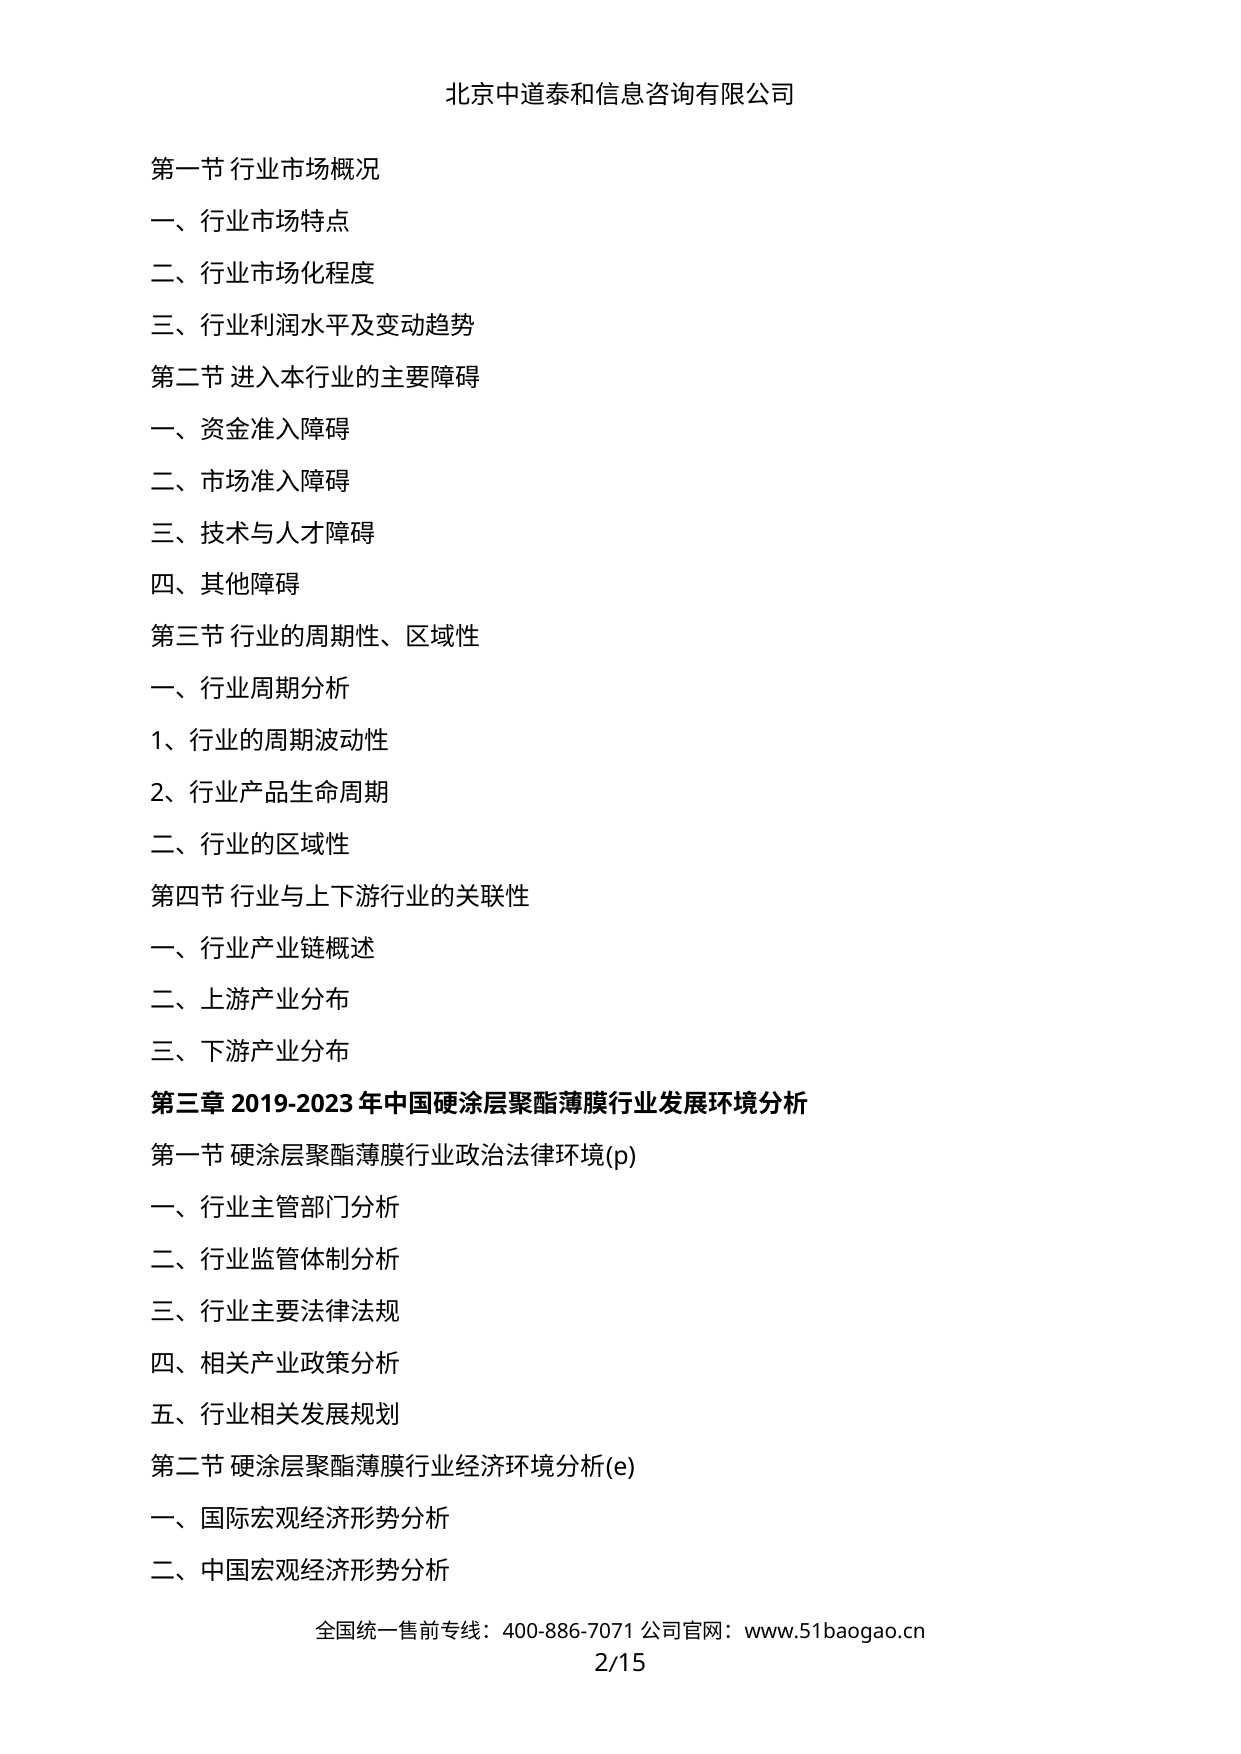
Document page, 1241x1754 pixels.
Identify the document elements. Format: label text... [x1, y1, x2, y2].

text 1、行业的周期波动性 [150, 721, 1090, 757]
text 第四节 行业与上下游行业的关联性 [150, 876, 1090, 912]
text 五、行业相关发展规划 [150, 1395, 1090, 1431]
text 第二节 硬涂层聚酯薄膜行业经济环境分析(e) [150, 1447, 1090, 1483]
text 一、行业周期分析 [150, 669, 1090, 705]
text 二、行业的区域性 [150, 824, 1090, 861]
text 一、行业主管部门分析 [150, 1187, 1090, 1224]
text 二、市场准入障碍 [150, 461, 1090, 497]
text 三、技术与人才障碍 [150, 513, 1090, 549]
text 二、行业市场化程度 [150, 254, 1090, 290]
text 第三节 行业的周期性、区域性 [150, 617, 1090, 653]
text 一、行业产业链概述 [150, 928, 1090, 964]
text 第一节 行业市场概况 [150, 150, 1090, 186]
text 一、资金准入障碍 [150, 409, 1090, 446]
text 二、上游产业分布 [150, 980, 1090, 1016]
text 第三章 2019-2023年中国硬涂层聚酯薄膜行业发展环境分析 [150, 1084, 1090, 1120]
text 一、国际宏观经济形势分析 [150, 1499, 1090, 1535]
text 三、下游产业分布 [150, 1032, 1090, 1068]
text 2、行业产品生命周期 [150, 772, 1090, 809]
text 二、中国宏观经济形势分析 [150, 1551, 1090, 1587]
text 四、相关产业政策分析 [150, 1343, 1090, 1379]
text 第二节 进入本行业的主要障碍 [150, 357, 1090, 394]
text 四、其他障碍 [150, 565, 1090, 601]
text 第一节 硬涂层聚酯薄膜行业政治法律环境(p) [150, 1136, 1090, 1172]
text 三、行业主要法律法规 [150, 1291, 1090, 1327]
text 一、行业市场特点 [150, 202, 1090, 238]
text 三、行业利润水平及变动趋势 [150, 306, 1090, 342]
text 二、行业监管体制分析 [150, 1239, 1090, 1276]
